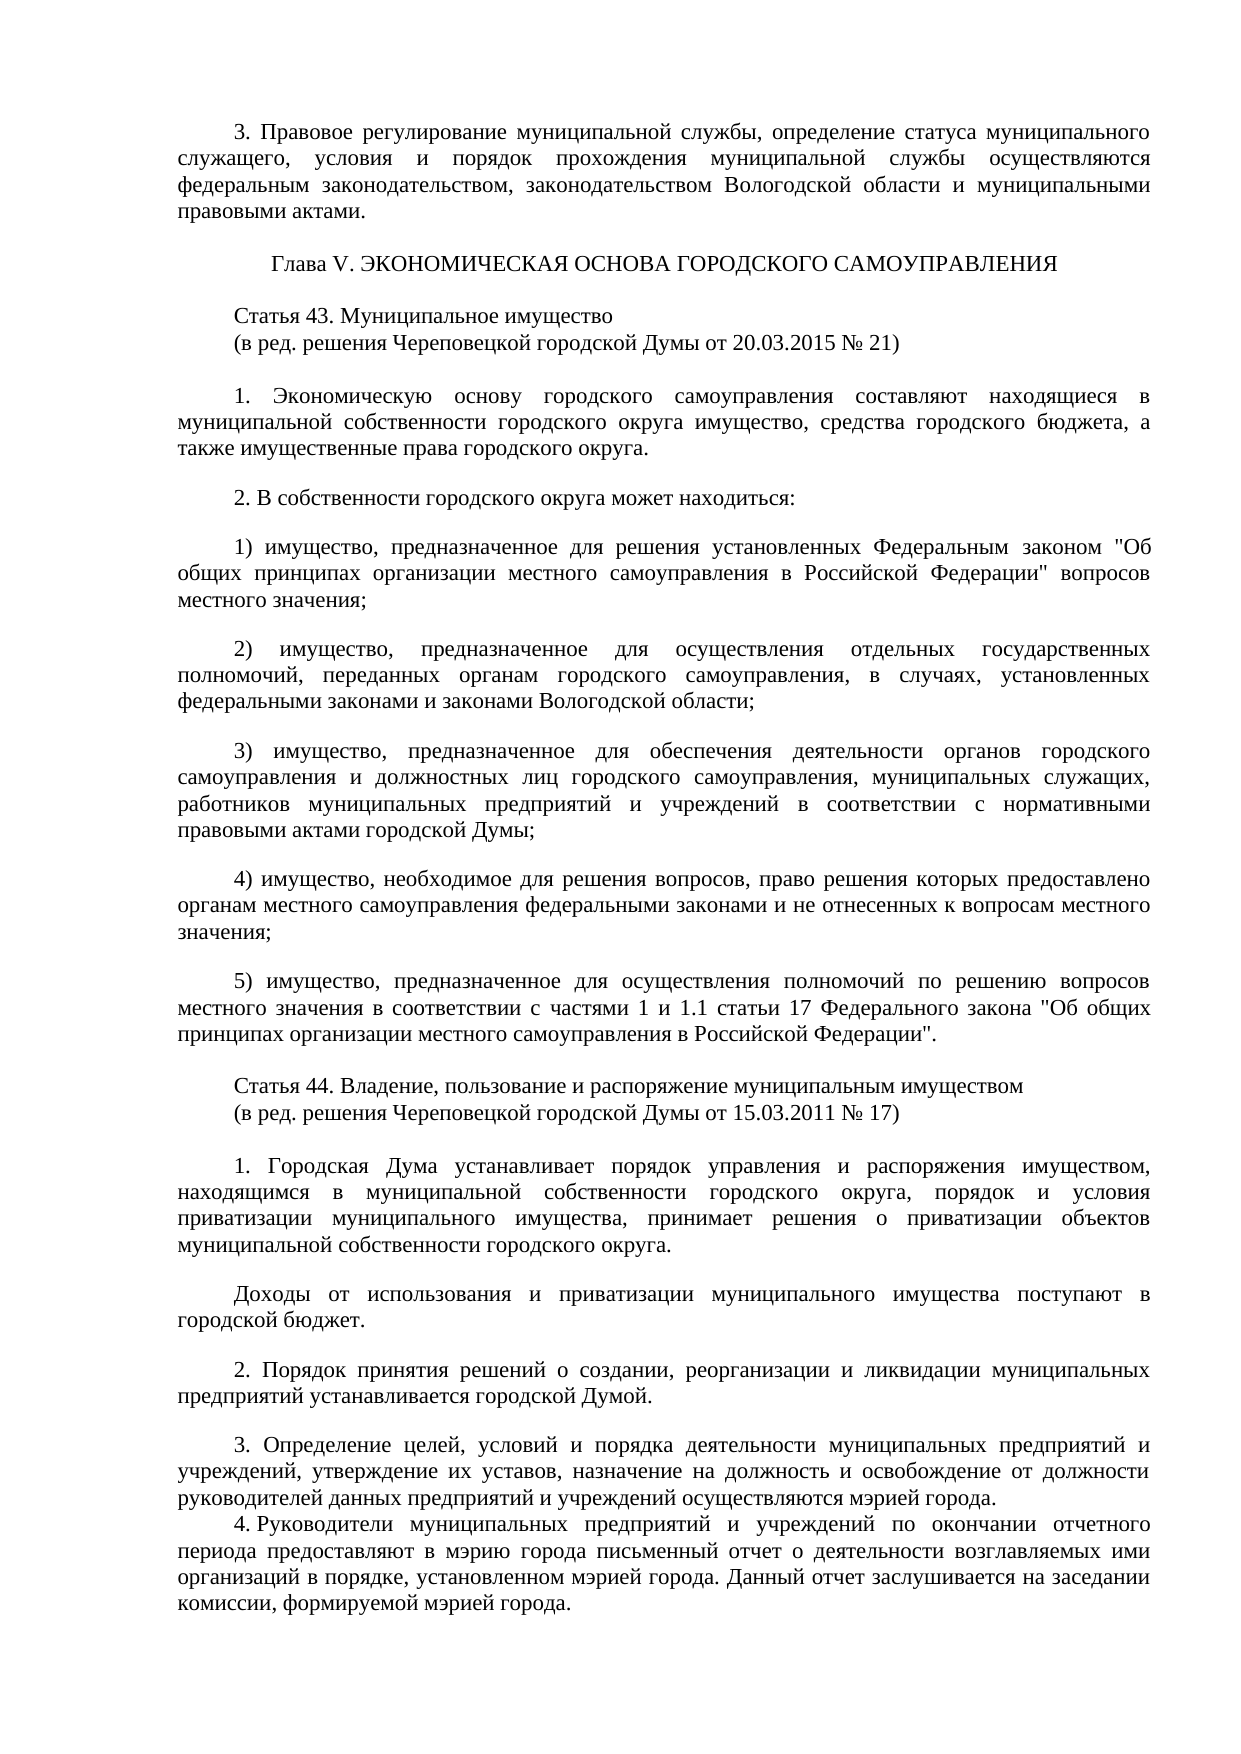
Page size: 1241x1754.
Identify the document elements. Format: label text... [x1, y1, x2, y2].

text 1) имущество, предназначенное для решения установленных Федеральным законом "Об общих принципах организации местного самоуправления в Российской Федерации" вопросов местного значения; [177, 533, 1152, 612]
title Глава V. ЭКОНОМИЧЕСКАЯ ОСНОВА ГОРОДСКОГО САМОУПРАВЛЕНИЯ [177, 250, 1152, 276]
text 2) имущество, предназначенное для осуществления отдельных государственных полномочий, переданных органам городского самоуправления, в случаях, установленных федеральными законами и законами Вологодской области; [177, 635, 1152, 714]
text 2. В собственности городского округа может находиться: [177, 484, 1152, 510]
text Доходы от использования и приватизации муниципального имущества поступают в городской бюджет. [177, 1280, 1152, 1333]
text 3. Правовое регулирование муниципальной службы, определение статуса муниципального служащего, условия и порядок прохождения муниципальной службы осуществляются федеральным законодательством, законодательством Вологодской области и муниципальными правовыми актами. [177, 118, 1152, 223]
text 4) имущество, необходимое для решения вопросов, право решения которых предоставлено органам местного самоуправления федеральными законами и не отнесенных к вопросам местного значения; [177, 865, 1152, 944]
text (в ред. решения Череповецкой городской Думы от 20.03.2015 № 21) [177, 329, 1152, 355]
title Статья 44. Владение, пользование и распоряжение муниципальным имуществом [177, 1073, 1152, 1099]
text 4. Руководители муниципальных предприятий и учреждений по окончании отчетного периода предоставляют в мэрию города письменный отчет о деятельности возглавляемых ими организаций в порядке, установленном мэрией города. Данный отчет заслушивается на заседании комиссии, формируемой мэрией города. [177, 1510, 1152, 1616]
text 1. Городская Дума устанавливает порядок управления и распоряжения имуществом, находящимся в муниципальной собственности городского округа, порядок и условия приватизации муниципального имущества, принимает решения о приватизации объектов муниципальной собственности городского округа. [177, 1152, 1152, 1257]
text 3. Определение целей, условий и порядка деятельности муниципальных предприятий и учреждений, утверждение их уставов, назначение на должность и освобождение от должности руководителей данных предприятий и учреждений осуществляются мэрией города. [177, 1431, 1152, 1510]
text (в ред. решения Череповецкой городской Думы от 15.03.2011 № 17) [177, 1099, 1152, 1125]
text 1. Экономическую основу городского самоуправления составляют находящиеся в муниципальной собственности городского округа имущество, средства городского бюджета, а также имущественные права городского округа. [177, 382, 1152, 461]
title Статья 43. Муниципальное имущество [177, 303, 1152, 329]
text 5) имущество, предназначенное для осуществления полномочий по решению вопросов местного значения в соответствии с частями 1 и 1.1 статьи 17 Федерального закона "Об общих принципах организации местного самоуправления в Российской Федерации". [177, 967, 1152, 1046]
text 3) имущество, предназначенное для обеспечения деятельности органов городского самоуправления и должностных лиц городского самоуправления, муниципальных служащих, работников муниципальных предприятий и учреждений в соответствии с нормативными правовыми актами городской Думы; [177, 737, 1152, 842]
text 2. Порядок принятия решений о создании, реорганизации и ликвидации муниципальных предприятий устанавливается городской Думой. [177, 1356, 1152, 1408]
